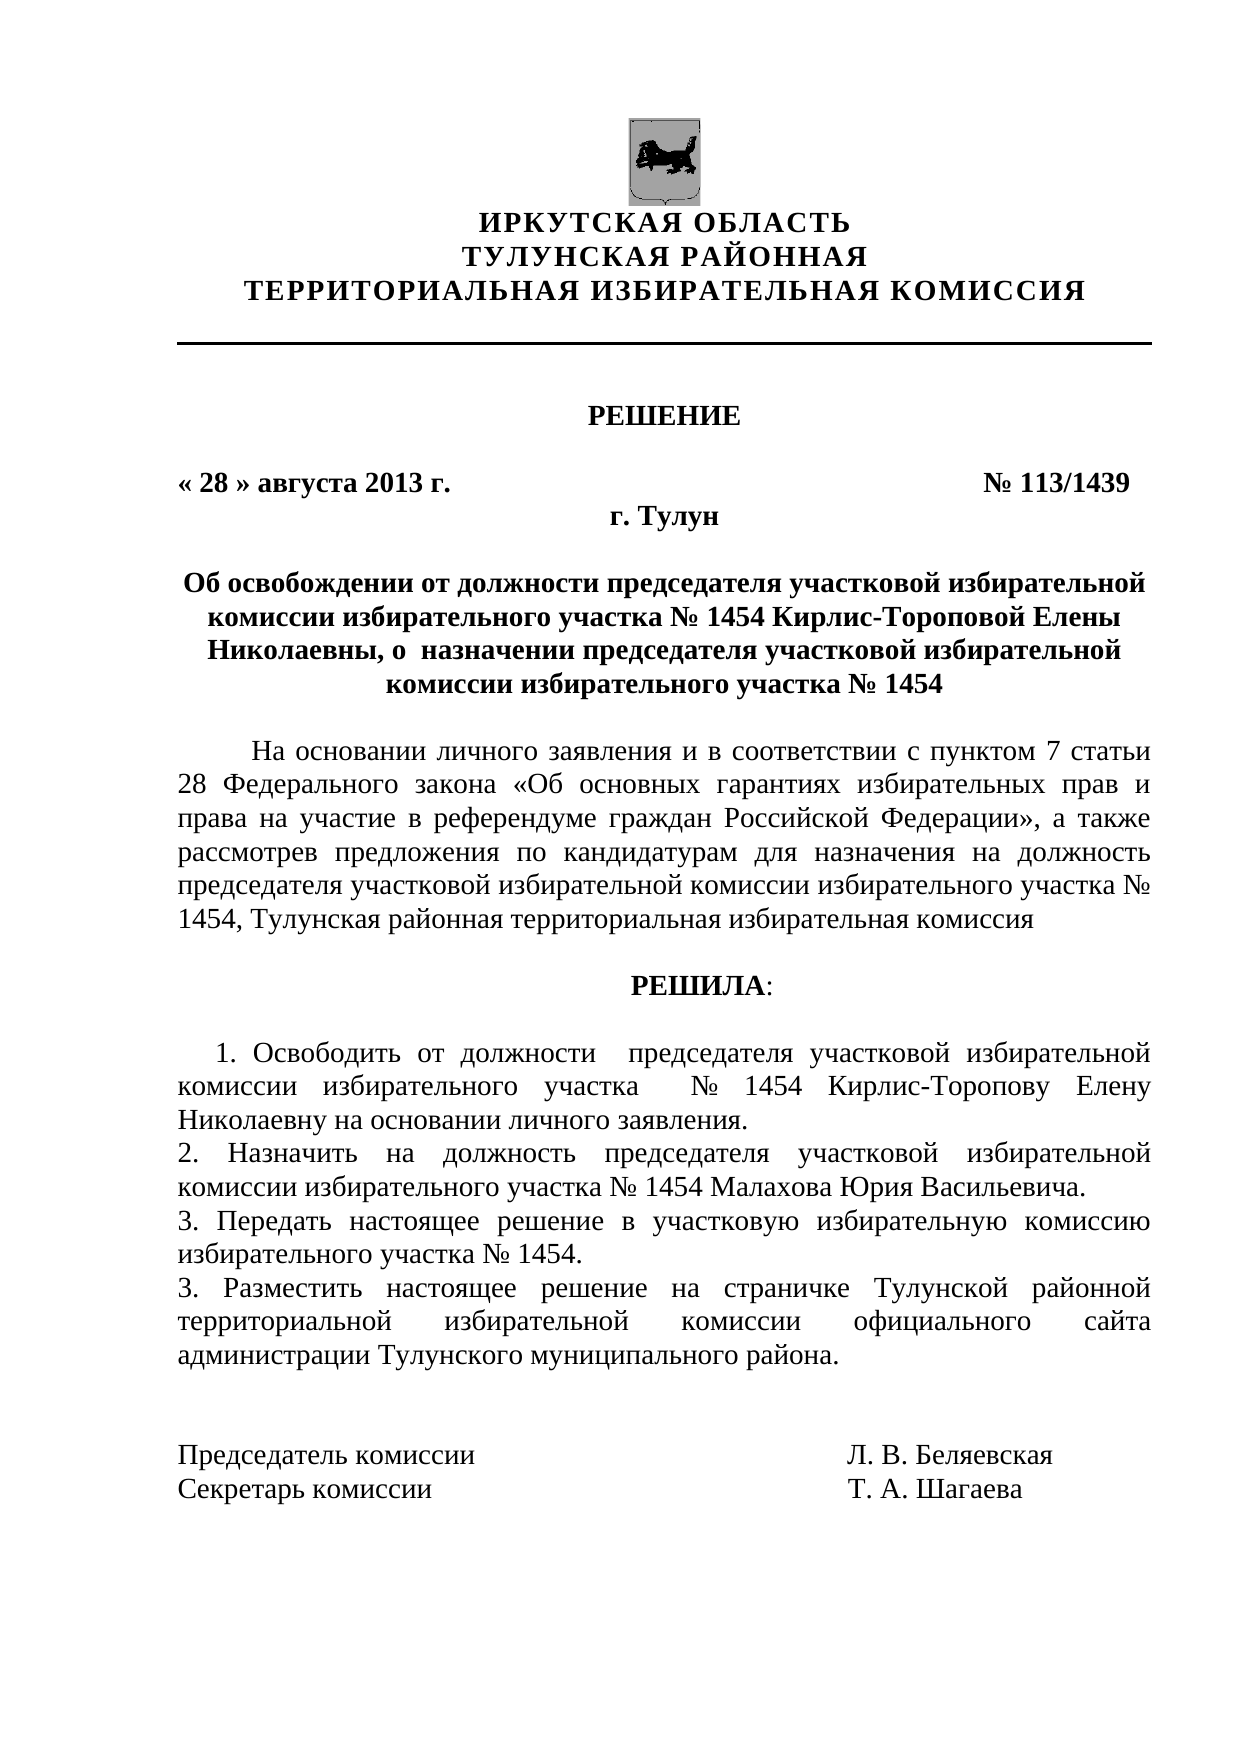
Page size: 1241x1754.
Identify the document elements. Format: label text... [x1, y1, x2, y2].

text 2. Назначить на должность председателя участковой избирательной комиссии избирательного участка № 1454 Малахова Юрия Васильевича. [177, 1136, 1152, 1203]
text РЕШИЛА: [177, 968, 1152, 1001]
text 1. Освободить от должности председателя участковой избирательной комиссии избирательного участка № 1454 Кирлис-Торопову Елену Николаевну на основании личного заявления. [177, 1035, 1152, 1136]
text 3. Разместить настоящее решение на страничке Тулунской районной территориальной избирательной комиссии официального сайта администрации Тулунского муниципального района. [177, 1270, 1152, 1370]
text 3. Передать настоящее решение в участковую избирательную комиссию избирательного участка № 1454. [177, 1203, 1152, 1270]
text ТУЛУНСКАЯ РАЙОННАЯ [177, 239, 1152, 273]
text ТЕРРИТОРИАЛЬНАЯ ИЗБИРАТЕЛЬНАЯ КОМИССИЯ [177, 273, 1152, 306]
text ИРКУТСКАЯ ОБЛАСТЬ [177, 206, 1152, 239]
text г. Тулун [177, 498, 1152, 532]
text Секретарь комиссии Т. А. Шагаева [177, 1471, 1152, 1504]
text На основании личного заявления и в соответствии с пунктом 7 статьи 28 Федерального закона «Об основных гарантиях избирательных прав и права на участие в референдуме граждан Российской Федерации», а также рассмотрев предложения по кандидатурам для назначения на должность председателя участковой избирательной комиссии избирательного участка № 1454, Тулунская районная территориальная избирательная комиссия [177, 733, 1152, 934]
text Председатель комиссии Л. В. Беляевская [177, 1437, 1152, 1471]
text РЕШЕНИЕ [177, 398, 1152, 431]
text « 28 » августа . № 113/1439 [177, 465, 1152, 498]
text Об освобождении от должности председателя участковой избирательной комиссии избирательного участка № 1454 Кирлис-Тороповой Елены Николаевны, о назначении председателя участковой избирательной комиссии избирательного участка № 1454 [177, 565, 1152, 699]
